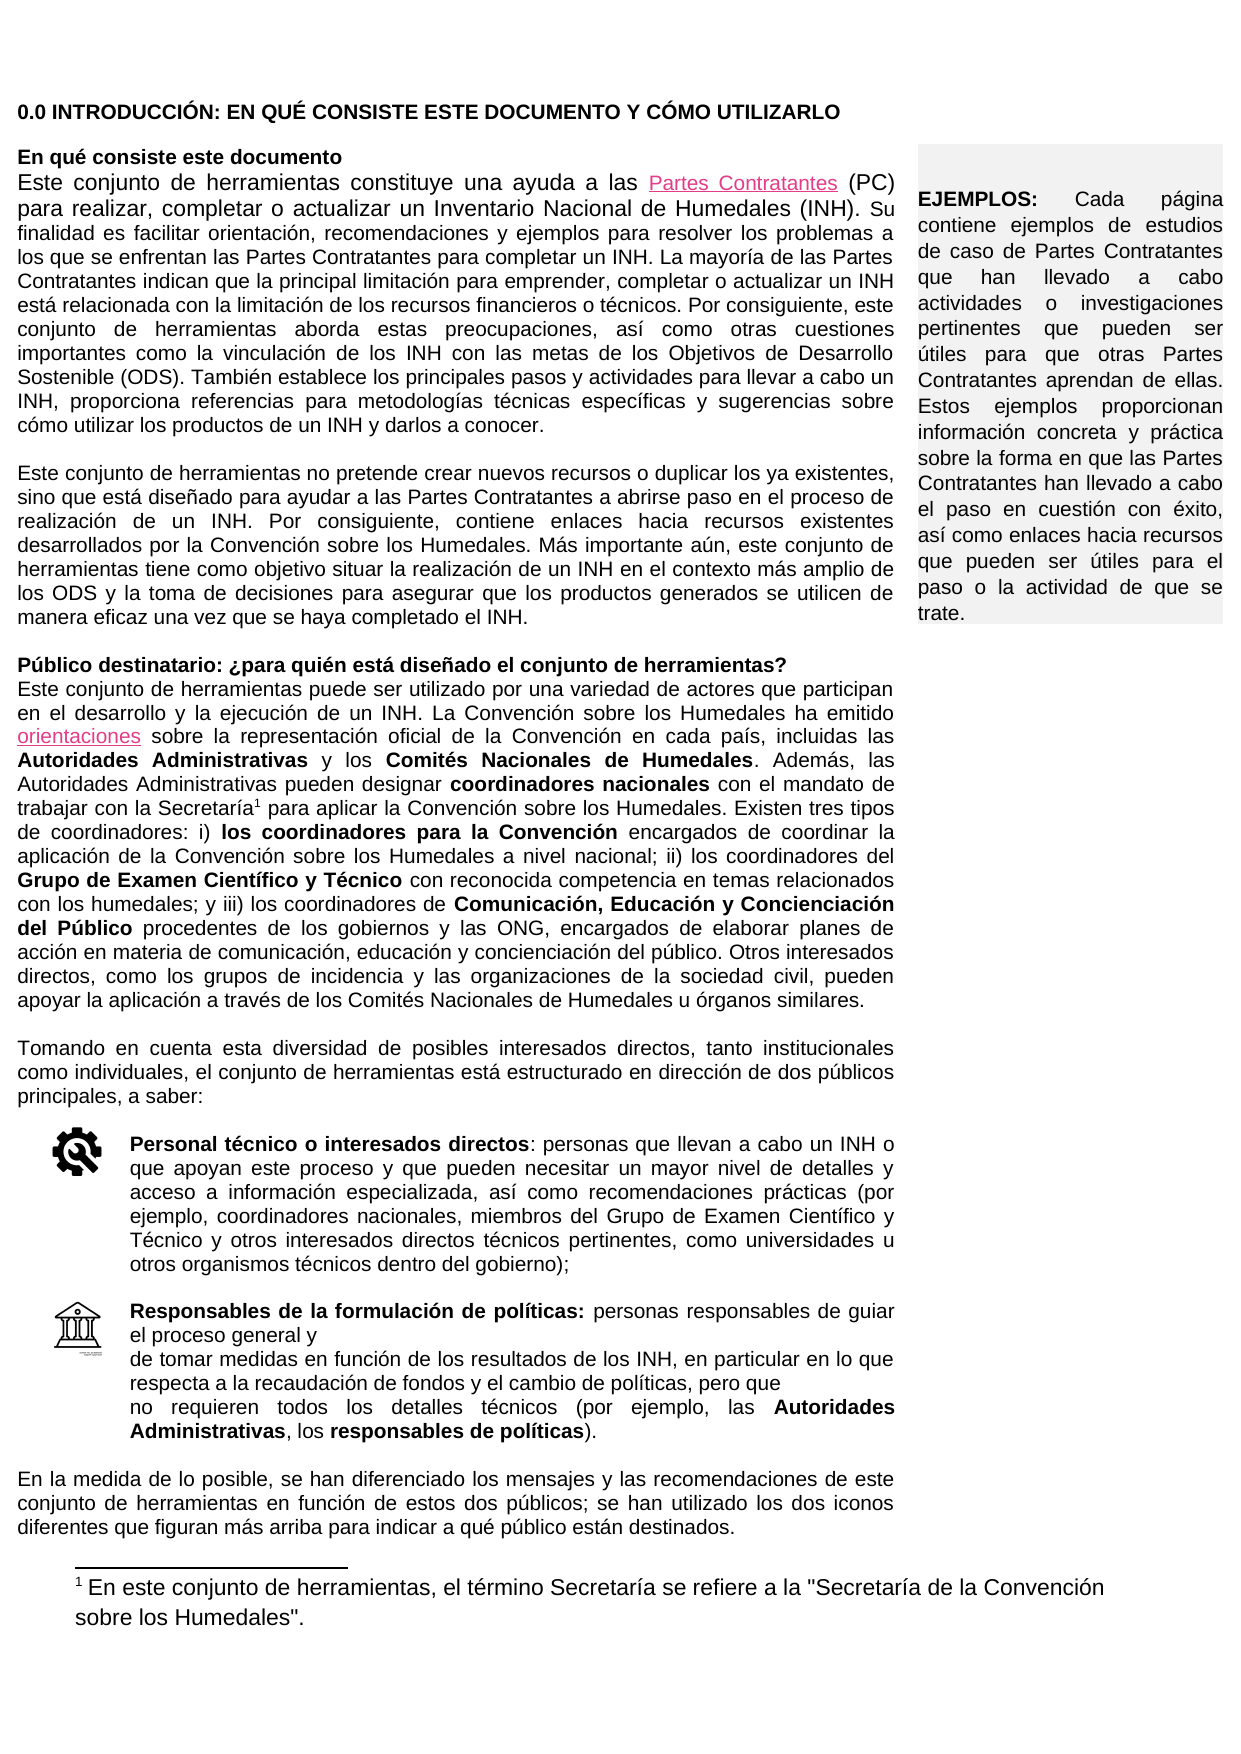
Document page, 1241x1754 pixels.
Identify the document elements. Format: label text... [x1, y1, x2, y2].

picture [47, 1126, 107, 1178]
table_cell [906, 145, 1234, 1539]
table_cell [6, 145, 906, 1539]
table_header 0.0 INTRODUCCIÓN: EN QUÉ CONSISTE ESTE DOCUMENTO Y CÓMO UTILIZARLO [6, 100, 1234, 144]
picture [47, 1300, 106, 1359]
